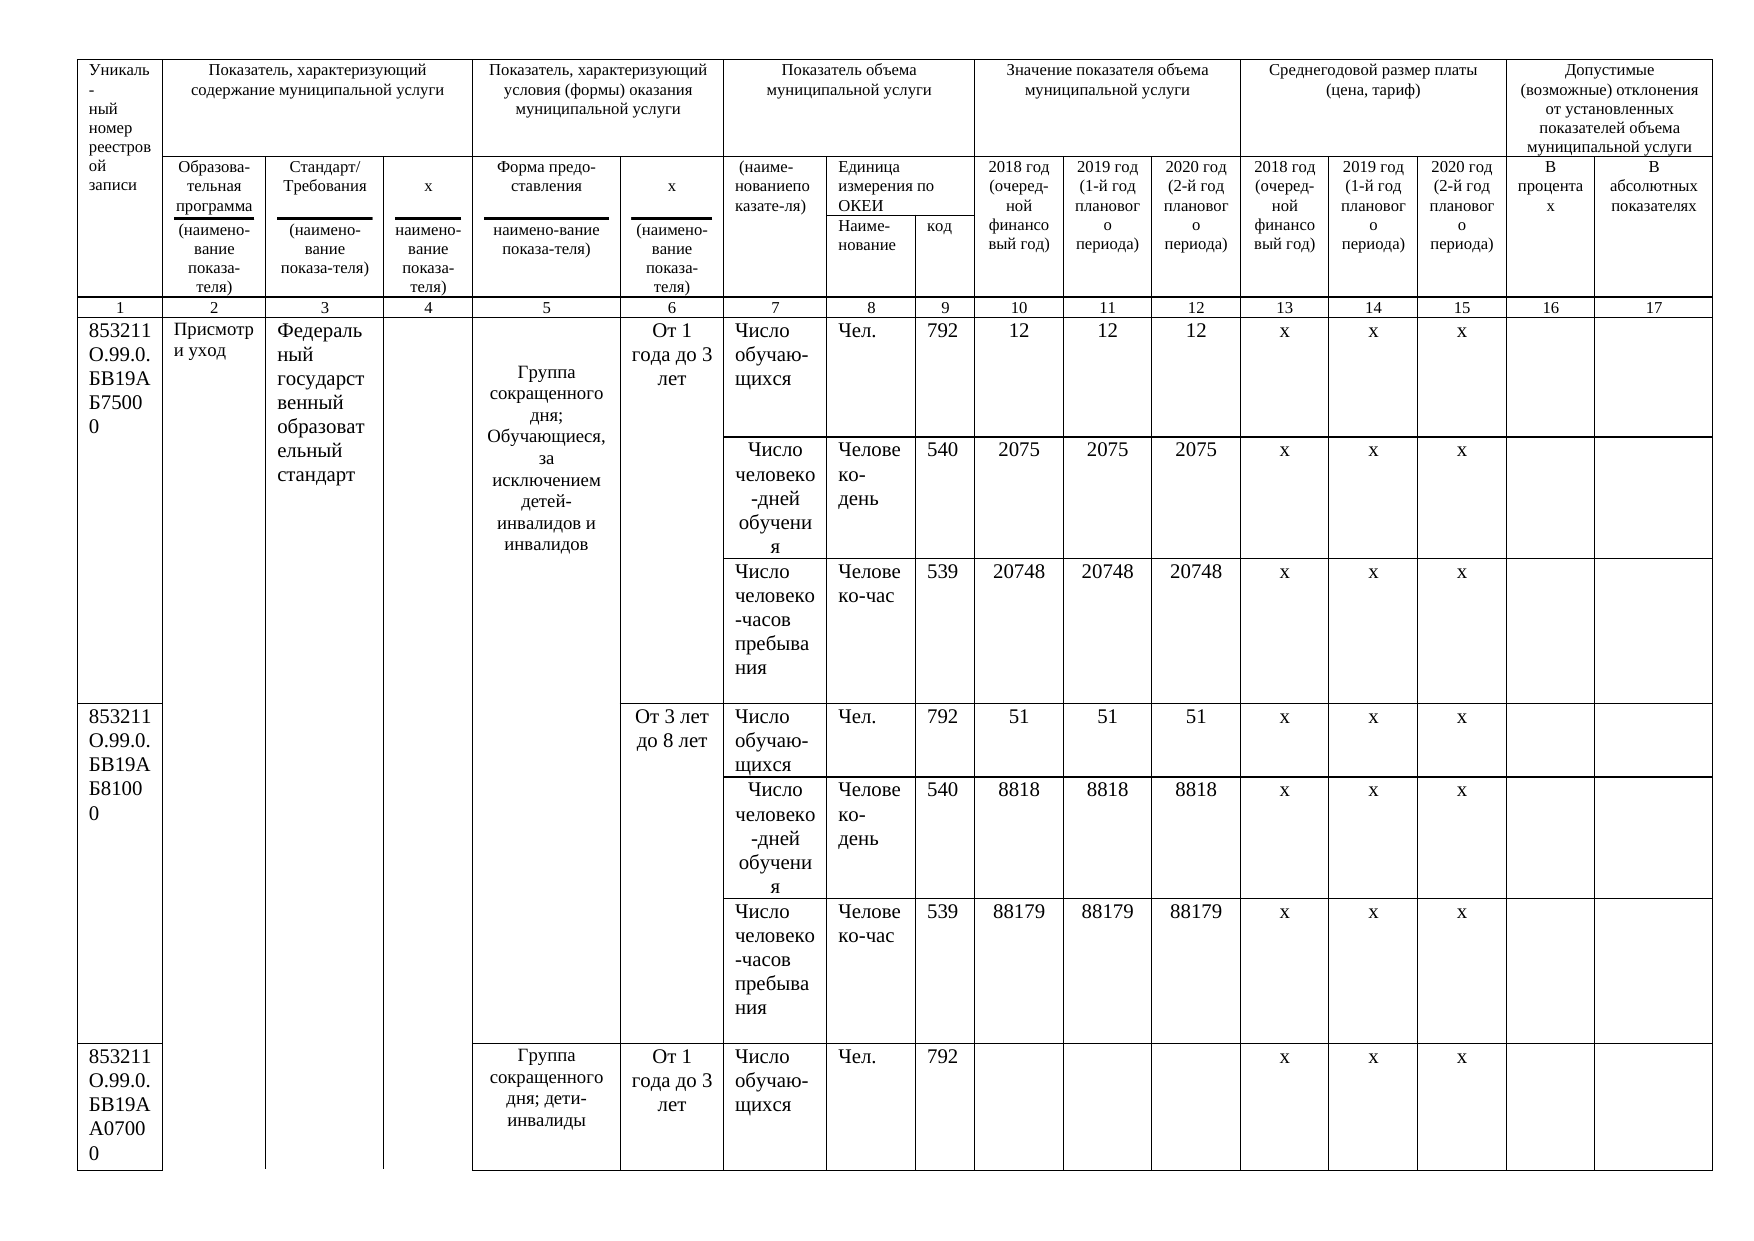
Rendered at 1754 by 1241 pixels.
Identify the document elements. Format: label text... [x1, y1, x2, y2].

table_cell Наиме- нование [827, 216, 915, 296]
table_cell 792 [916, 1044, 974, 1170]
table_cell 853211О.99.0.БВ19АБ81000 [78, 704, 162, 1043]
table_cell [1152, 1044, 1240, 1170]
table_cell 2020 год (2-й год планового периода) [1418, 157, 1506, 296]
table_cell х (наимено-вание показа-теля) [621, 157, 723, 296]
table_cell 14 [1329, 298, 1417, 317]
table_header Среднегодовой размер платы (цена, тариф) [1241, 60, 1506, 156]
table_cell 8818 [1064, 778, 1151, 898]
table_cell 11 [1064, 298, 1151, 317]
table_header Значение показателя объема муниципальной услуги [975, 60, 1240, 156]
table_cell [1595, 778, 1712, 898]
table_cell [1507, 778, 1594, 898]
table_cell Единица измерения по ОКЕИ [827, 157, 974, 214]
table_cell Число обучаю-щихся [724, 318, 826, 436]
table_cell 12 [1064, 318, 1151, 436]
table_cell х [1418, 1044, 1506, 1170]
table_cell Человеко-день [827, 438, 915, 558]
table_cell Человеко-час [827, 899, 915, 1043]
table_cell Группа сокращенного дня; Обучающиеся, за исключением детей-инвалидов и инвалидов [473, 318, 620, 1043]
table_cell х [1329, 559, 1417, 703]
table_cell [1507, 1044, 1594, 1170]
table_cell [1507, 559, 1594, 703]
table_cell В абсолютных показателях [1595, 157, 1712, 296]
table_cell х [1329, 1044, 1417, 1170]
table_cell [473, 1044, 620, 1170]
table_header Показатель, характеризующий содержание муниципальной услуги [163, 60, 472, 156]
table_cell х наимено-вание показа-теля) [384, 157, 472, 296]
table_cell Число обучаю-щихся [724, 704, 826, 776]
table_cell 51 [1064, 704, 1151, 776]
table_cell х [1241, 778, 1328, 898]
table_cell 540 [916, 438, 974, 558]
table_cell х [1329, 318, 1417, 436]
table_cell [1595, 318, 1712, 436]
table_cell 51 [1152, 704, 1240, 776]
table_cell 88179 [1064, 899, 1151, 1043]
table_cell 8818 [1152, 778, 1240, 898]
table_header Уникаль- ный номер реестровой записи [78, 60, 162, 296]
table_header Допустимые (возможные) отклонения от установленных показателей объема муниципальной услуги [1507, 60, 1712, 156]
table_cell 1 [78, 298, 162, 317]
table_cell 792 [916, 704, 974, 776]
table_cell 5 [473, 298, 620, 317]
table_cell 6 [621, 298, 723, 317]
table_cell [78, 1044, 162, 1170]
table_cell [1595, 438, 1712, 558]
table_cell 9 [916, 298, 974, 317]
table_cell х [1329, 438, 1417, 558]
table_cell [1507, 899, 1594, 1043]
table_cell х [1329, 704, 1417, 776]
table_cell От 1 года до 3 лет [621, 1044, 723, 1170]
table_cell Присмотр и уход [163, 318, 266, 1170]
table_cell 88179 [975, 899, 1063, 1043]
table_cell х [1241, 1044, 1328, 1170]
table_cell [975, 1044, 1063, 1170]
table_cell 853211О.99.0.БВ19АБ75000 [78, 318, 162, 703]
table_cell 20748 [1064, 559, 1151, 703]
table_cell Число человеко-дней обучения [724, 778, 826, 898]
table_cell 4 [384, 298, 472, 317]
table_cell код [916, 216, 974, 296]
table_cell 2019 год (1-й год планового периода) [1329, 157, 1417, 296]
table_cell От 1 года до 3 лет [621, 318, 723, 703]
table_cell Чел. [827, 1044, 915, 1170]
table_cell 540 [916, 778, 974, 898]
table_cell 13 [1241, 298, 1328, 317]
table_cell 2075 [1152, 438, 1240, 558]
table_cell 2075 [1064, 438, 1151, 558]
table_cell [1595, 1044, 1712, 1170]
table_cell Число человеко-часов пребывания [724, 899, 826, 1043]
table_cell [1507, 438, 1594, 558]
table_cell Человеко-день [827, 778, 915, 898]
table_cell Чел. [827, 318, 915, 436]
table_cell х [1418, 778, 1506, 898]
table_cell Человеко-час [827, 559, 915, 703]
table_cell х [1418, 559, 1506, 703]
table_cell [1507, 318, 1594, 436]
table_cell х [1418, 899, 1506, 1043]
table_cell Чел. [827, 704, 915, 776]
table_cell [1595, 899, 1712, 1043]
table_header Показатель, характеризующий условия (формы) оказания муниципальной услуги [473, 60, 723, 156]
table_cell 12 [975, 318, 1063, 436]
table_cell 12 [1152, 298, 1240, 317]
table_cell х [1241, 318, 1328, 436]
table_cell Число человеко-часов пребывания [724, 559, 826, 703]
table_cell [1507, 704, 1594, 776]
table_cell Число человеко-дней обучения [724, 438, 826, 558]
table_cell От 3 лет до 8 лет [621, 704, 723, 1043]
table_cell 7 [724, 298, 826, 317]
table_cell х [1241, 559, 1328, 703]
table_cell Форма предо-ставления наимено-вание показа-теля) [473, 157, 620, 296]
table_header Показатель объема муниципальной услуги [724, 60, 974, 156]
table_cell 15 [1418, 298, 1506, 317]
table_cell 20748 [1152, 559, 1240, 703]
table_cell 539 [916, 899, 974, 1043]
table_cell 20748 [975, 559, 1063, 703]
table_cell х [1418, 318, 1506, 436]
table_cell [1595, 704, 1712, 776]
table_cell 2020 год (2-й год планового периода) [1152, 157, 1240, 296]
table_cell 17 [1595, 298, 1712, 317]
table_cell х [1329, 899, 1417, 1043]
table_cell х [1241, 899, 1328, 1043]
table_cell 2 [163, 298, 265, 317]
table_cell х [1329, 778, 1417, 898]
table_cell Федеральный государственный образовательный стандарт [266, 318, 384, 1170]
table_cell 792 [916, 318, 974, 436]
table_cell 2018 год (очеред-ной финансовый год) [975, 157, 1063, 296]
table_cell х [1241, 438, 1328, 558]
table_cell Стандарт/ Требования (наимено-вание показа-теля) [266, 157, 383, 296]
table_cell [1064, 1044, 1151, 1170]
table_cell Число обучаю-щихся [724, 1044, 826, 1170]
table_cell [384, 318, 472, 1170]
table_cell 8818 [975, 778, 1063, 898]
table_cell 2018 год (очеред-ной финансовый год) [1241, 157, 1328, 296]
table_cell (наиме- нованиепоказате-ля) [724, 157, 826, 296]
table_cell 51 [975, 704, 1063, 776]
table_cell 3 [266, 298, 383, 317]
table_cell 12 [1152, 318, 1240, 436]
table_cell [1595, 559, 1712, 703]
table_cell х [1241, 704, 1328, 776]
table_cell 8 [827, 298, 915, 317]
table_cell 2075 [975, 438, 1063, 558]
table_cell 88179 [1152, 899, 1240, 1043]
table_cell Образова-тельная программа (наимено-вание показа-теля) [163, 157, 265, 296]
table_cell х [1418, 438, 1506, 558]
table_cell В процентах [1507, 157, 1594, 296]
table_cell 539 [916, 559, 974, 703]
table_cell 10 [975, 298, 1063, 317]
table_cell 2019 год (1-й год планового периода) [1064, 157, 1151, 296]
table_cell х [1418, 704, 1506, 776]
table_cell 16 [1507, 298, 1594, 317]
